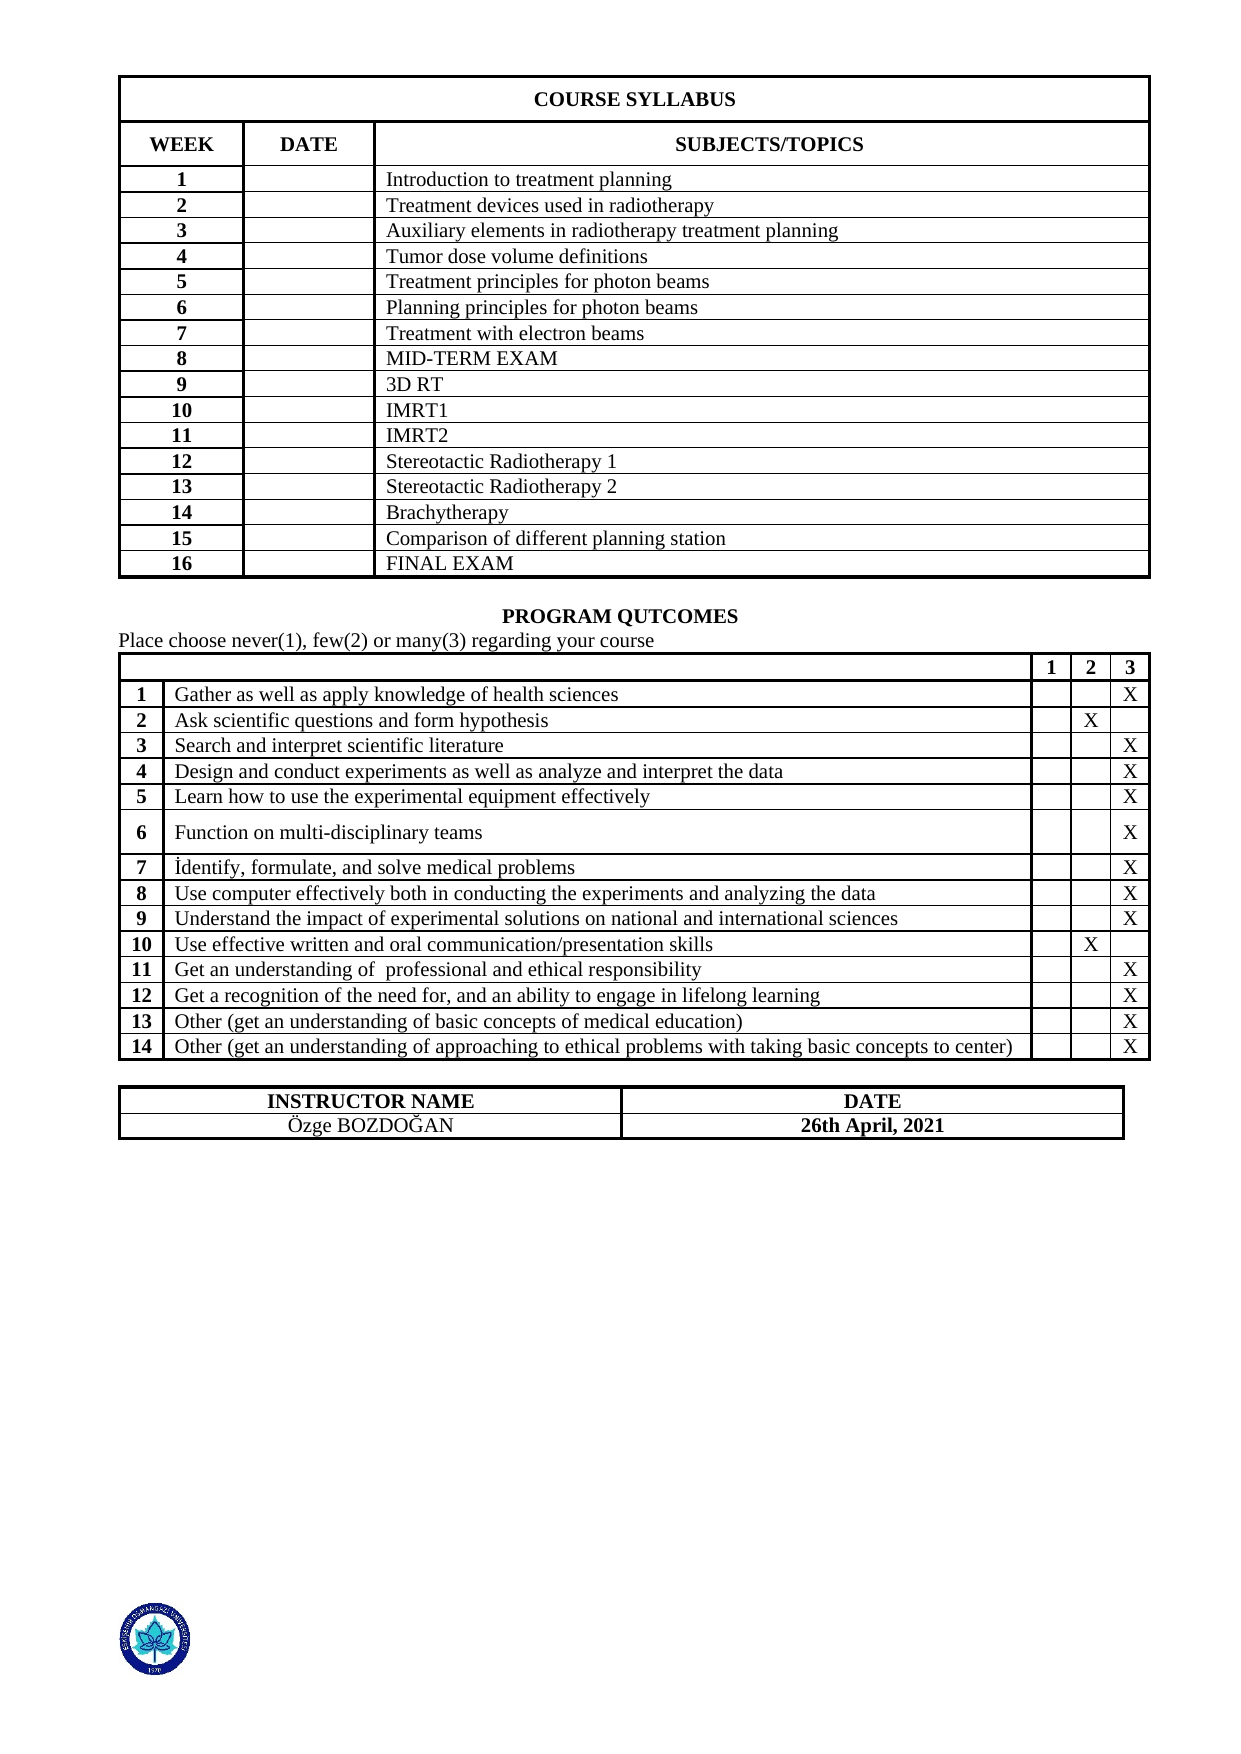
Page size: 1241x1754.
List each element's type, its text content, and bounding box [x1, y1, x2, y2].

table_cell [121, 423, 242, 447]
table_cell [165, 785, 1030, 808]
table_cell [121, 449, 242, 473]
picture [118, 1600, 191, 1677]
text Place choose never(1), few(2) or many(3) regarding your course [118, 628, 1122, 652]
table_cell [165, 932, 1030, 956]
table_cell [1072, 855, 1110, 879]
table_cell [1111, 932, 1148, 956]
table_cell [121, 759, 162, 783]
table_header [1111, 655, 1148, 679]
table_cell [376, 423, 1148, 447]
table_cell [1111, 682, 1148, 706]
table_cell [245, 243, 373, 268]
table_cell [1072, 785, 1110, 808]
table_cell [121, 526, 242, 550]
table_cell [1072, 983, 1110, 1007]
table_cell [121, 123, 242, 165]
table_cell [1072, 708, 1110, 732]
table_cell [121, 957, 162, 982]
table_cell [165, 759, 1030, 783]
text PROGRAM QUTCOMES [118, 603, 1122, 628]
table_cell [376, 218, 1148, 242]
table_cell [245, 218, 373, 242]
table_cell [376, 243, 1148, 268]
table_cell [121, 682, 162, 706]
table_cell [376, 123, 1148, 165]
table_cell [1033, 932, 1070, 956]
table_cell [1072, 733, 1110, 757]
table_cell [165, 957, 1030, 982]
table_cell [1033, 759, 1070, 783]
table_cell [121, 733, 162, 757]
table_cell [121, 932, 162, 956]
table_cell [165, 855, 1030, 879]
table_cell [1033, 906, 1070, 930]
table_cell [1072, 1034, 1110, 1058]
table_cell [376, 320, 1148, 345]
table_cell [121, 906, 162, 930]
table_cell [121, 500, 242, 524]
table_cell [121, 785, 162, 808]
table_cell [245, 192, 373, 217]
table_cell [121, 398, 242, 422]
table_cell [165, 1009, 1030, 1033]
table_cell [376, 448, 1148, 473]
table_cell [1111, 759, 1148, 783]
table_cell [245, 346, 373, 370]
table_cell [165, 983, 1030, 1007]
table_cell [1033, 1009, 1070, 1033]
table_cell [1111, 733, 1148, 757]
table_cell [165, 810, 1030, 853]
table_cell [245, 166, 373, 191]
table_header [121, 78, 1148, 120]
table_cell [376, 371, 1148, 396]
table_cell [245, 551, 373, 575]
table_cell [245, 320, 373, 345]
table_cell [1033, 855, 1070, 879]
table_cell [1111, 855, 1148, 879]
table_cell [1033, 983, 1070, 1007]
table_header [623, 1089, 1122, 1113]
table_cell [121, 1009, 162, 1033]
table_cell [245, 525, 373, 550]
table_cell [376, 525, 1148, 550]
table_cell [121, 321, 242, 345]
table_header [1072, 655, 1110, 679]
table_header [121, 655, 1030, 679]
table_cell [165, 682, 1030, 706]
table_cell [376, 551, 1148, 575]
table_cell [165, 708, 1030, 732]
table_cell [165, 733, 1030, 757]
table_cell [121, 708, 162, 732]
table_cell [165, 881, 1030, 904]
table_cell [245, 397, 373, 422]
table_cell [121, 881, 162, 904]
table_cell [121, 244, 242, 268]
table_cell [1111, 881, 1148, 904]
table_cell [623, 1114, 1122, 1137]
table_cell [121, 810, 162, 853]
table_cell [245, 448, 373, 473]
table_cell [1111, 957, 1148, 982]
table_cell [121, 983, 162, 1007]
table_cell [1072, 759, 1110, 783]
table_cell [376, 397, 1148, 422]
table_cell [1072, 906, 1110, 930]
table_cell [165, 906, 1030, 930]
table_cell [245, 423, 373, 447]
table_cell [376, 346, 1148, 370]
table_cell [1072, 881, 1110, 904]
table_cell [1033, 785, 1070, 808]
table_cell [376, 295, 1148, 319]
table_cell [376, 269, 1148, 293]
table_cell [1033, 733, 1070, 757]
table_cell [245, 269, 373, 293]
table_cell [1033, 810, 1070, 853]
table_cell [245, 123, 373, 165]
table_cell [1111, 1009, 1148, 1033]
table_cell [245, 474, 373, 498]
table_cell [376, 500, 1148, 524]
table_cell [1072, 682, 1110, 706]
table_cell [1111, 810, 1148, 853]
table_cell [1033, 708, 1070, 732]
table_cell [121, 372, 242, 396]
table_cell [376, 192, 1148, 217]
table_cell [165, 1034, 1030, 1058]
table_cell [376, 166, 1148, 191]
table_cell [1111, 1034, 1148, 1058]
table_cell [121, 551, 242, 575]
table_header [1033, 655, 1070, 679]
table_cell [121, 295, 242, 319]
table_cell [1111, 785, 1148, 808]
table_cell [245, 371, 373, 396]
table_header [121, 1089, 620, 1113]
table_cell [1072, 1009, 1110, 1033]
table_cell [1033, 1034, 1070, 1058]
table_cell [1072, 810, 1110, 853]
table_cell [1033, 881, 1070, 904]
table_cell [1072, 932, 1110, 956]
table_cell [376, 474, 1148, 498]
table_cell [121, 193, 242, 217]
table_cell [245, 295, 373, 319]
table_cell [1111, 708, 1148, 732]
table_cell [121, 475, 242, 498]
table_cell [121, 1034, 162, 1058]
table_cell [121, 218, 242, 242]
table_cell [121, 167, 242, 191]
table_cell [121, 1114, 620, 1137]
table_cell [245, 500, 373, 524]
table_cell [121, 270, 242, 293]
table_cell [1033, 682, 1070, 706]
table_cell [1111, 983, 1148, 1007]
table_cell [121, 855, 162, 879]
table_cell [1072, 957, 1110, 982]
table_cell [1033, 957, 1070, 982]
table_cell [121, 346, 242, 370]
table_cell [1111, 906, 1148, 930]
